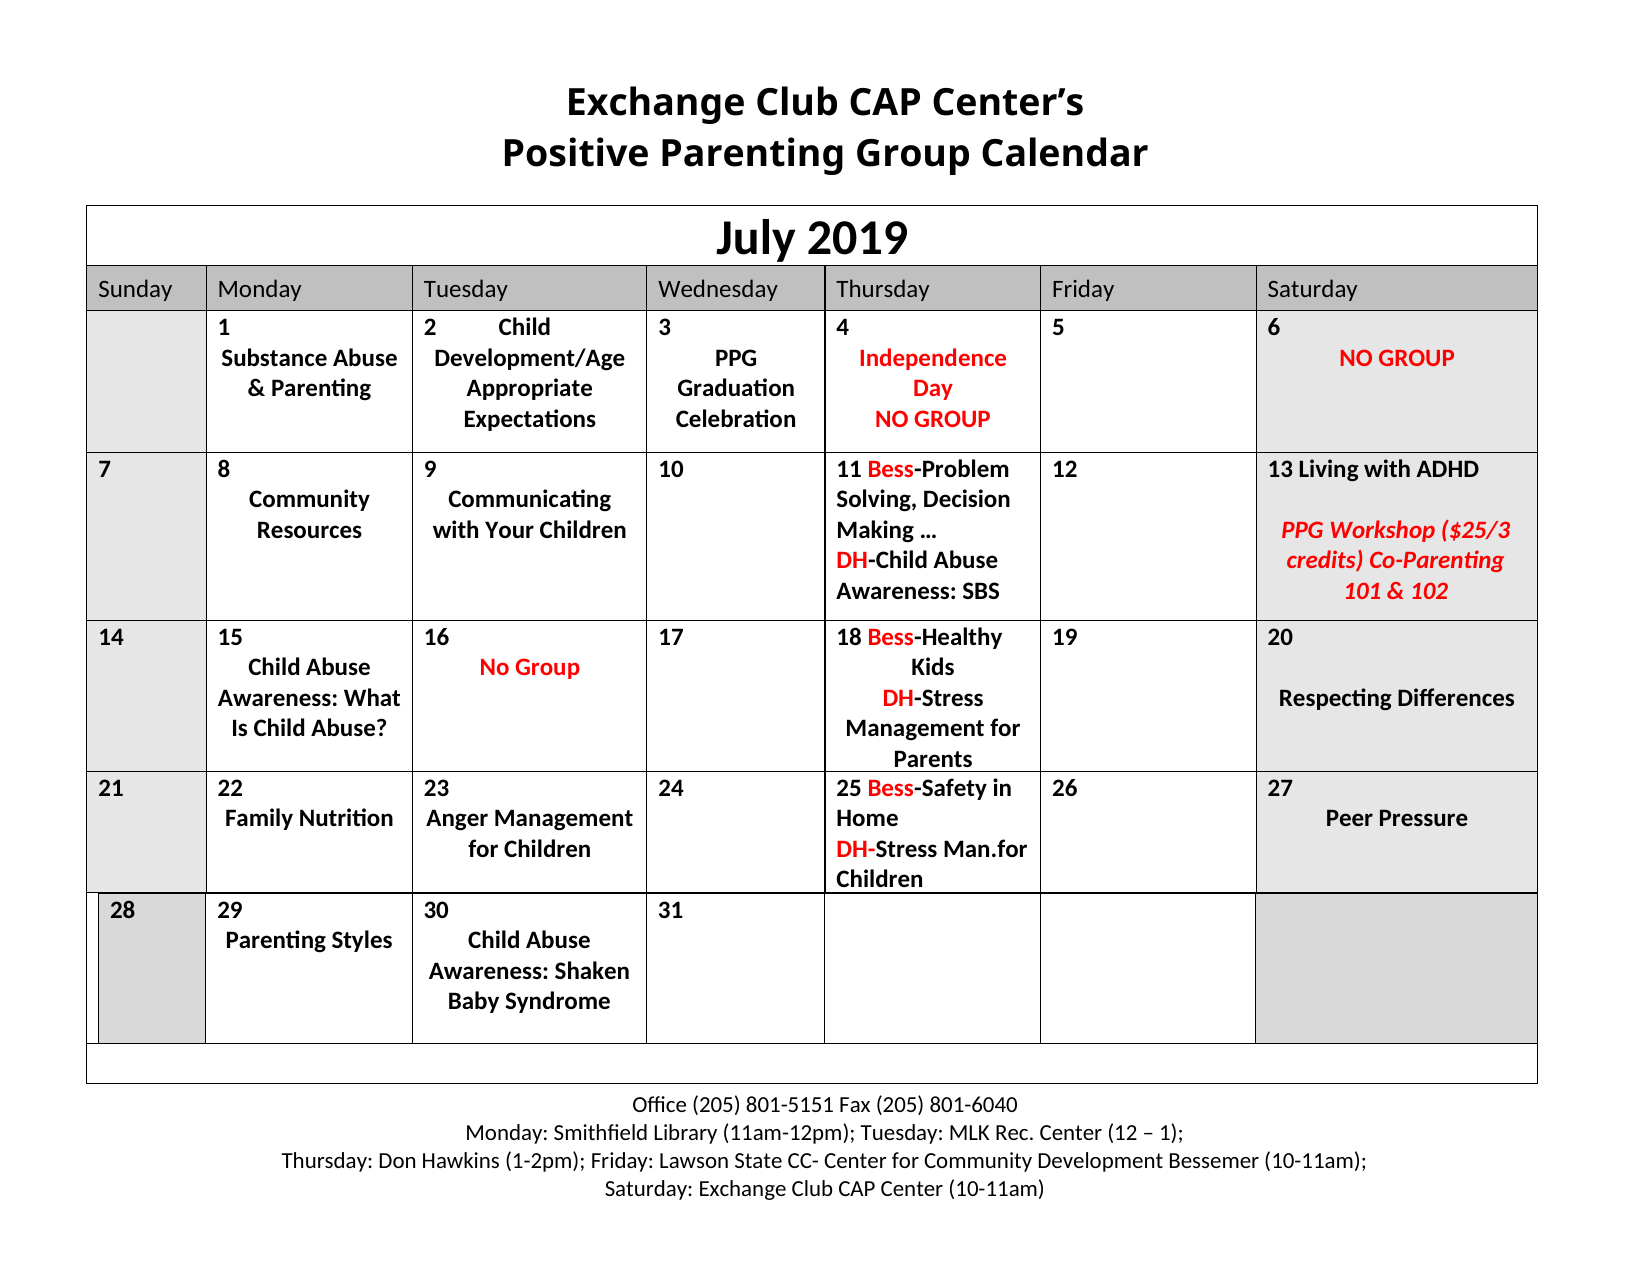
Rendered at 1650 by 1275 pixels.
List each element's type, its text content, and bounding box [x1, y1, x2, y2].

table_cell 8 Community Resources [207, 453, 412, 620]
table_cell 4 Independence Day NO GROUP [826, 311, 1040, 452]
table_cell Tuesday [413, 266, 646, 310]
table_cell [1041, 894, 1255, 1043]
table_cell 18 Bess-Healthy Kids DH-Stress Management for Parents [826, 621, 1040, 771]
table_cell 1 Substance Abuse & Parenting [207, 311, 412, 452]
table_cell Wednesday [647, 266, 824, 310]
table_cell [413, 894, 646, 1043]
table_cell 25 Bess-Safety in Home DH-Stress Man.for Children [826, 772, 1040, 892]
table_cell 13 Living with ADHD PPG Workshop ($25/3 credits) Co-Parenting 101 & 102 [1257, 453, 1537, 620]
table_cell 26 [1041, 772, 1256, 892]
table_cell 14 [87, 621, 206, 771]
table_cell 7 [87, 453, 206, 620]
table_cell Monday [207, 266, 412, 310]
table_cell [87, 893, 98, 1043]
table_cell 20 Respecting Differences [1257, 621, 1537, 771]
table_cell 24 [647, 772, 824, 892]
table_cell [206, 894, 412, 1043]
table_cell 27 Peer Pressure [1257, 772, 1537, 892]
table_cell 19 [1041, 621, 1256, 771]
table_cell 12 [1041, 453, 1256, 620]
table_cell 17 [647, 621, 824, 771]
table_cell [825, 894, 1040, 1043]
table_cell Friday [1041, 266, 1256, 310]
table_cell 10 [647, 453, 824, 620]
table_cell 21 [87, 772, 206, 892]
table_cell 9 Communicating with Your Children [413, 453, 646, 620]
table_cell Saturday [1257, 266, 1537, 310]
table_cell 5 [1041, 311, 1256, 452]
table_cell Sunday [87, 266, 206, 310]
table_cell 11 Bess-Problem Solving, Decision Making … DH-Child Abuse Awareness: SBS [826, 453, 1040, 620]
table_cell 6 NO GROUP [1257, 311, 1537, 452]
table_cell 3 PPG Graduation Celebration [647, 311, 824, 452]
table_cell Thursday [826, 266, 1040, 310]
table_cell 2 Child Development/Age Appropriate Expectations [413, 311, 646, 452]
table_cell 15 Child Abuse Awareness: What Is Child Abuse? [207, 621, 412, 771]
table_header July 2019 [87, 206, 1537, 265]
table_cell [87, 311, 206, 452]
table_cell 16 No Group [413, 621, 646, 771]
table_cell [647, 894, 824, 1043]
table_cell 22 Family Nutrition [207, 772, 412, 892]
table_cell 23 Anger Management for Children [413, 772, 646, 892]
table_cell [87, 1044, 1537, 1083]
